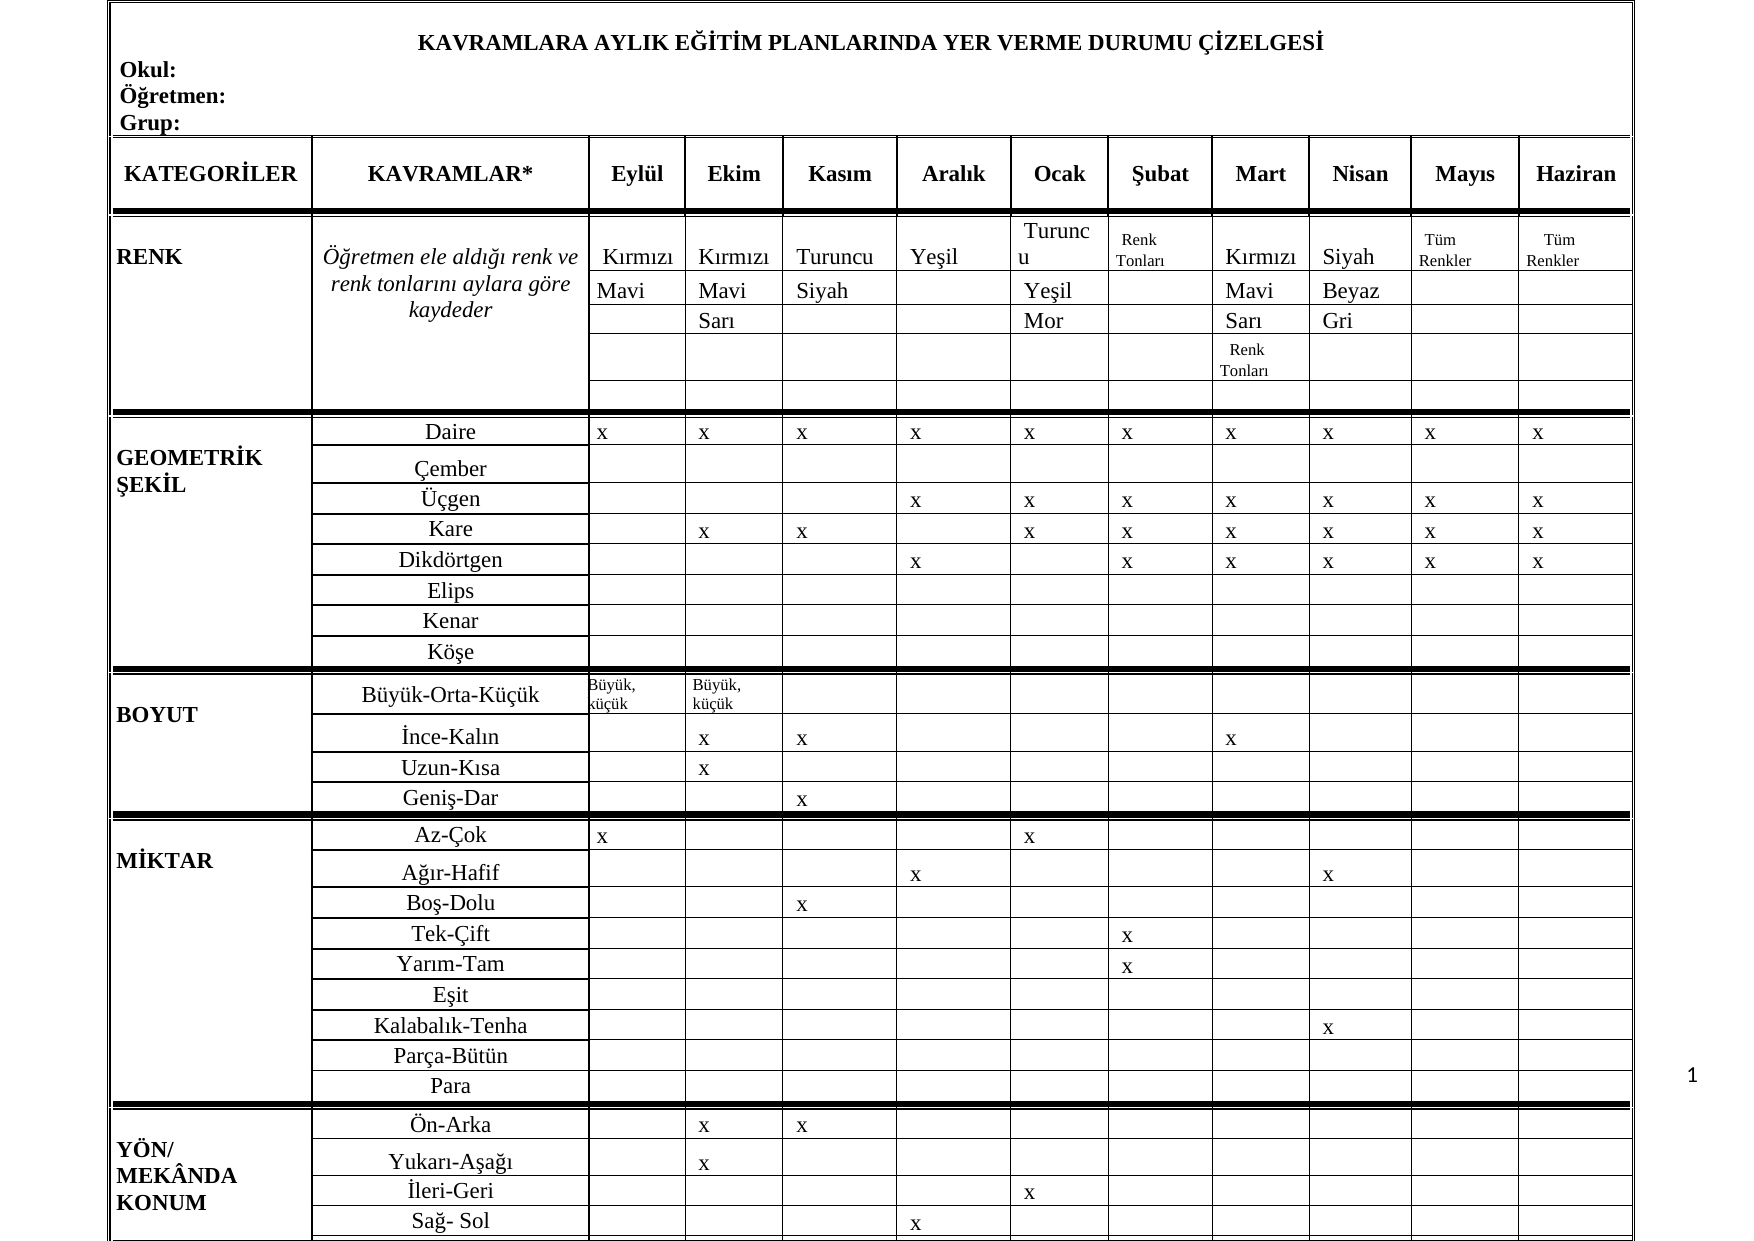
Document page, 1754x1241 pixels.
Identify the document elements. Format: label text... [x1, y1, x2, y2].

table_cell [897, 714, 1010, 751]
table_cell [1109, 1040, 1212, 1070]
table_cell Tek-Çift [313, 919, 588, 947]
table_cell [1011, 381, 1108, 409]
table_cell [1412, 979, 1518, 1009]
table_cell [897, 1139, 1010, 1175]
table_cell x [1310, 544, 1411, 574]
table_cell [1412, 949, 1518, 978]
table_cell [590, 1010, 685, 1039]
table_cell [1213, 1010, 1309, 1039]
table_cell [686, 1010, 782, 1039]
table_cell [897, 1040, 1010, 1070]
table_cell x [1109, 418, 1212, 444]
table_cell [590, 544, 685, 574]
table_cell MİKTAR [109, 811, 311, 1101]
table_cell [1310, 887, 1411, 917]
table_cell [1011, 334, 1108, 379]
table_cell x [1213, 483, 1309, 512]
table_cell [1213, 605, 1309, 635]
table_cell [1109, 605, 1212, 635]
table_cell [1213, 1139, 1309, 1175]
table_cell [897, 575, 1010, 604]
table_cell Elips [313, 576, 588, 604]
table_cell [1109, 1176, 1212, 1204]
table_cell [1310, 979, 1411, 1009]
table_cell [1412, 445, 1518, 482]
table_cell x [783, 418, 896, 444]
table_cell [1213, 1176, 1309, 1204]
table_cell [1109, 782, 1212, 811]
table_cell [897, 675, 1010, 713]
table_cell Çember [313, 446, 588, 482]
table_cell RENK [109, 208, 311, 409]
table_cell Ocak [1012, 138, 1107, 208]
table_cell [1213, 821, 1309, 849]
table_cell [783, 445, 896, 482]
table_cell Parça-Bütün [313, 1041, 588, 1070]
table_cell [1412, 918, 1518, 947]
table_cell Turuncu [783, 217, 896, 270]
table_cell [1412, 1206, 1518, 1235]
table_cell x [1109, 483, 1212, 512]
table_cell [1412, 850, 1518, 886]
table_cell [1011, 752, 1108, 781]
table_cell [590, 979, 685, 1009]
table_cell [897, 1176, 1010, 1204]
table_cell [1310, 714, 1411, 751]
table_cell [1519, 949, 1632, 978]
table_cell [590, 445, 685, 482]
table_cell [1310, 1040, 1411, 1070]
table_cell [783, 1071, 896, 1101]
table_cell [1519, 1010, 1632, 1039]
table_cell [1310, 1110, 1411, 1138]
table_cell YÖN/ MEKÂNDA KONUM [109, 1101, 311, 1240]
table_cell [686, 1236, 782, 1240]
table_cell [1310, 752, 1411, 781]
table_cell [1310, 1139, 1411, 1175]
table_cell x [1412, 483, 1518, 512]
table_cell [1412, 782, 1518, 811]
table_cell [783, 636, 896, 666]
table_cell Tüm Renkler [1412, 217, 1518, 270]
table_cell x [1011, 1176, 1108, 1204]
table_cell [897, 949, 1010, 978]
table_cell [783, 1206, 896, 1235]
table_cell [1011, 636, 1108, 666]
table_cell x [1519, 544, 1632, 574]
table_cell [897, 636, 1010, 666]
table_cell [1519, 271, 1632, 304]
table_cell [897, 514, 1010, 543]
table_cell [1519, 782, 1632, 811]
table_cell [897, 782, 1010, 811]
table_cell Kasım [784, 138, 896, 208]
table_cell [1412, 1236, 1518, 1240]
table_cell [1310, 1236, 1411, 1240]
table_cell x [1213, 514, 1309, 543]
table_cell [1310, 782, 1411, 811]
table_cell Ağır-Hafif [313, 851, 588, 886]
table_cell Ekim [686, 138, 782, 208]
table_cell [1412, 675, 1518, 713]
table_cell KATEGORİLER [109, 135, 311, 208]
table_cell Turuncu [1011, 217, 1108, 270]
table_cell [1310, 1206, 1411, 1235]
table_cell [1519, 979, 1632, 1009]
table_cell x [1011, 483, 1108, 512]
table_cell [1310, 1071, 1411, 1101]
table_cell [783, 544, 896, 574]
table_cell [590, 1071, 685, 1101]
table_cell x [1519, 514, 1632, 543]
table_cell x [1310, 1010, 1411, 1039]
table_cell [1519, 918, 1632, 947]
table_cell Renk Tonları [1213, 334, 1309, 379]
table_cell [783, 1139, 896, 1175]
table_cell Uzun-Kısa [313, 753, 588, 781]
table_cell [1109, 821, 1212, 849]
table_cell x [1011, 821, 1108, 849]
table_cell [1412, 1176, 1518, 1204]
table_cell x [783, 1110, 896, 1138]
table_cell x [897, 544, 1010, 574]
table_cell [1412, 334, 1518, 379]
table_cell x [1310, 483, 1411, 512]
table_cell [897, 1236, 1010, 1240]
table_cell [1109, 334, 1212, 379]
table_cell [1011, 1206, 1108, 1235]
table_cell Mayıs [1412, 138, 1518, 208]
table_cell Kırmızı [590, 217, 685, 270]
table_cell x [783, 514, 896, 543]
table_cell [1412, 575, 1518, 604]
table_cell Mavi [1213, 271, 1309, 304]
table_cell [1109, 979, 1212, 1009]
table_cell [1109, 850, 1212, 886]
table_cell [1519, 811, 1633, 849]
table_cell İnce-Kalın [313, 715, 588, 751]
table_cell [1310, 949, 1411, 978]
table_cell [1011, 544, 1108, 574]
table_cell [1109, 271, 1212, 304]
table_cell [1011, 1236, 1108, 1240]
table_cell [1412, 381, 1518, 409]
table_cell [1412, 1040, 1518, 1070]
table_cell [1213, 445, 1309, 482]
table_cell [1310, 1176, 1411, 1204]
table_cell [1519, 305, 1632, 333]
table_cell [1213, 887, 1309, 917]
table_cell [590, 1206, 685, 1235]
table_cell [1412, 636, 1518, 666]
table_cell [1412, 714, 1518, 751]
table_cell [1412, 1010, 1518, 1039]
table_cell [1213, 1110, 1309, 1138]
table_cell x [1519, 483, 1632, 512]
table_cell [783, 850, 896, 886]
table_cell [1310, 381, 1411, 409]
table_cell Geniş-Dar [313, 783, 588, 811]
table_cell [1310, 575, 1411, 604]
table_cell [1519, 666, 1633, 713]
table_cell [590, 918, 685, 947]
table_cell [1109, 1206, 1212, 1235]
table_cell [1519, 1101, 1633, 1138]
table_cell x [686, 1110, 782, 1138]
table_cell x [1213, 418, 1309, 444]
table_cell [1213, 1071, 1309, 1101]
table_cell Büyük, küçük [590, 675, 685, 713]
table_cell [1011, 1110, 1108, 1138]
table_cell x [590, 418, 685, 444]
table_cell [1109, 1071, 1212, 1101]
table_cell [1213, 1040, 1309, 1070]
table_cell [1213, 850, 1309, 886]
table_cell [897, 887, 1010, 917]
table_cell [1213, 918, 1309, 947]
table_cell [686, 1071, 782, 1101]
table_cell Eylül [590, 138, 684, 208]
table_cell [1519, 445, 1632, 482]
table_cell [1109, 1010, 1212, 1039]
table_cell [686, 605, 782, 635]
table_cell [783, 1236, 896, 1240]
table_cell Haziran [1520, 135, 1633, 208]
table_cell [590, 334, 685, 379]
table_cell [1412, 305, 1518, 333]
table_cell x [686, 714, 782, 751]
table_cell [1519, 1176, 1632, 1204]
table_cell [783, 305, 896, 333]
table_cell [590, 636, 685, 666]
table_cell [1011, 782, 1108, 811]
table_cell [1412, 1139, 1518, 1175]
table_cell [686, 850, 782, 886]
table_cell [783, 918, 896, 947]
table_cell Siyah [783, 271, 896, 304]
table_cell Boş-Dolu [313, 888, 588, 917]
table_cell [1519, 1071, 1632, 1101]
table_cell [686, 918, 782, 947]
table_cell [590, 381, 685, 409]
table_cell [1109, 575, 1212, 604]
table_cell [1011, 575, 1108, 604]
table_cell [1011, 675, 1108, 713]
table_cell [1519, 850, 1632, 886]
table_cell [897, 445, 1010, 482]
table_cell Mor [1011, 305, 1108, 333]
table_cell [590, 850, 685, 886]
table_cell [1310, 334, 1411, 379]
table_cell [1213, 979, 1309, 1009]
table_cell [1011, 714, 1108, 751]
table_cell [1519, 1139, 1632, 1175]
table_cell [1109, 1110, 1212, 1138]
table_cell Kırmızı [686, 217, 782, 270]
table_cell [1011, 949, 1108, 978]
table_cell BOYUT [109, 666, 311, 811]
table_cell [1519, 752, 1632, 781]
table_cell İleri-Geri [313, 1176, 588, 1204]
table_cell [1109, 1236, 1212, 1240]
table_cell Öğretmen ele aldığı renk ve renk tonlarını aylara göre kaydeder [313, 217, 588, 409]
table_cell [1109, 445, 1212, 482]
table_cell x [1213, 714, 1309, 751]
table_cell Aralık [898, 138, 1010, 208]
table_cell [897, 752, 1010, 781]
table_cell [783, 1176, 896, 1204]
table_cell [783, 675, 896, 713]
table_cell [590, 605, 685, 635]
table_cell Kalabalık-Tenha [313, 1011, 588, 1039]
table_cell [783, 575, 896, 604]
table_cell [783, 752, 896, 781]
table_cell [1011, 1139, 1108, 1175]
table_cell Büyük-Orta-Küçük [313, 675, 588, 713]
table_cell [1213, 575, 1309, 604]
table_cell x [1412, 418, 1518, 444]
table_cell x [897, 483, 1010, 512]
table_cell [783, 483, 896, 512]
table_cell [1519, 1040, 1632, 1070]
table_cell [686, 1176, 782, 1204]
table_cell [686, 887, 782, 917]
table_cell [783, 1010, 896, 1039]
table_cell x [1109, 949, 1212, 978]
table_cell [590, 887, 685, 917]
table_cell [1310, 918, 1411, 947]
table_cell x [897, 418, 1010, 444]
table_cell [590, 1236, 685, 1240]
table_cell [1519, 334, 1632, 379]
table_cell Kenar [313, 606, 588, 635]
table_cell [1310, 675, 1411, 713]
table_cell Eşit [313, 980, 588, 1009]
table_cell [686, 979, 782, 1009]
table_cell [590, 514, 685, 543]
table_cell [1519, 636, 1632, 666]
table_cell [897, 271, 1010, 304]
table_cell [897, 1010, 1010, 1039]
table_cell x [590, 821, 685, 849]
table_cell [686, 1040, 782, 1070]
table_cell Yeşil [1011, 271, 1108, 304]
table_cell [1011, 850, 1108, 886]
table_cell Ön-Arka [313, 1110, 588, 1138]
table_cell x [1310, 418, 1411, 444]
table_cell [1109, 714, 1212, 751]
table_cell [783, 821, 896, 849]
table_cell [590, 1110, 685, 1138]
table_cell [686, 381, 782, 409]
table_cell [1109, 305, 1212, 333]
table_cell x [1213, 544, 1309, 574]
table_cell [1519, 714, 1632, 751]
table_cell [783, 381, 896, 409]
table_cell x [686, 514, 782, 543]
table_cell [1213, 752, 1309, 781]
table_cell x [1519, 409, 1633, 444]
table_cell Yeşil [897, 217, 1010, 270]
table_cell [1213, 636, 1309, 666]
table_cell Sarı [686, 305, 782, 333]
table_cell [783, 979, 896, 1009]
table_cell [590, 714, 685, 751]
table_cell [686, 483, 782, 512]
table_cell [1310, 445, 1411, 482]
table_cell [1412, 1110, 1518, 1138]
table_cell Mavi [590, 271, 685, 304]
table_cell Şubat [1109, 138, 1211, 208]
table_cell [590, 782, 685, 811]
table_cell Renk Tonları [1109, 217, 1212, 270]
table_cell x [1109, 514, 1212, 543]
table_cell [1011, 979, 1108, 1009]
table_cell Az-Çok [313, 821, 588, 849]
table_cell Beyaz [1310, 271, 1411, 304]
table_cell [1412, 1071, 1518, 1101]
table_cell x [783, 714, 896, 751]
table_cell [897, 821, 1010, 849]
table_cell [783, 1040, 896, 1070]
table_cell [1412, 752, 1518, 781]
table_cell [1412, 821, 1518, 849]
table_cell [1011, 918, 1108, 947]
table_cell [686, 575, 782, 604]
table_cell x [686, 418, 782, 444]
table_cell [1109, 675, 1212, 713]
table_cell [590, 949, 685, 978]
table_cell [1109, 1139, 1212, 1175]
table_cell [1011, 1071, 1108, 1101]
table_cell [1213, 675, 1309, 713]
table_cell [1412, 271, 1518, 304]
table_cell [686, 636, 782, 666]
table_cell KAVRAMLAR* [313, 138, 588, 208]
table_cell [783, 334, 896, 379]
table_cell Siyah [1310, 217, 1411, 270]
table_cell Nisan [1310, 138, 1410, 208]
table_cell x [783, 782, 896, 811]
table_cell [1213, 1236, 1309, 1240]
table_cell Daire [313, 418, 588, 444]
table_cell [686, 782, 782, 811]
table_cell Para [313, 1071, 588, 1101]
table_cell [590, 305, 685, 333]
table_cell [1519, 1206, 1632, 1235]
table_header KAVRAMLARA AYLIK EĞİTİM PLANLARINDA YER VERME DURUMU ÇİZELGESİ [111, 3, 1632, 135]
table_cell x [1310, 514, 1411, 543]
table_cell Yukarı-Aşağı [313, 1139, 588, 1175]
table_cell x [1109, 918, 1212, 947]
table_cell [1412, 605, 1518, 635]
table_cell x [1412, 514, 1518, 543]
table_cell x [686, 1139, 782, 1175]
table_cell [897, 381, 1010, 409]
table_cell [686, 334, 782, 379]
table_cell Dikdörtgen [313, 545, 588, 574]
table_cell [686, 1206, 782, 1235]
table_cell x [897, 850, 1010, 886]
table_cell x [783, 887, 896, 917]
table_cell [1109, 381, 1212, 409]
table_cell [1011, 445, 1108, 482]
table_cell [1011, 887, 1108, 917]
table_cell [897, 305, 1010, 333]
table_cell [1412, 887, 1518, 917]
table_cell Kare [313, 515, 588, 543]
table_cell [897, 918, 1010, 947]
table_cell GEOMETRİK ŞEKİL [109, 409, 311, 666]
table_cell [1213, 782, 1309, 811]
table_cell x [686, 752, 782, 781]
table_cell Yarım-Tam [313, 950, 588, 978]
table_cell Gri [1310, 305, 1411, 333]
table_cell x [1310, 850, 1411, 886]
table_cell Sarı [1213, 305, 1309, 333]
table_cell [1213, 381, 1309, 409]
table_cell [1519, 887, 1632, 917]
table_cell [1109, 752, 1212, 781]
table_cell [1310, 821, 1411, 849]
table_cell Mart [1213, 138, 1308, 208]
table_cell x [1011, 514, 1108, 543]
table_cell [1109, 636, 1212, 666]
table_cell x [1011, 418, 1108, 444]
table_cell [686, 544, 782, 574]
table_cell [897, 605, 1010, 635]
table_cell [897, 334, 1010, 379]
table_cell [590, 483, 685, 512]
table_cell [1011, 1010, 1108, 1039]
table_cell [1213, 1206, 1309, 1235]
table_cell [1519, 575, 1632, 604]
table_cell [590, 1040, 685, 1070]
table_cell [1213, 949, 1309, 978]
table_cell x [897, 1206, 1010, 1235]
table_cell Kırmızı [1213, 217, 1309, 270]
table_cell [783, 949, 896, 978]
table_cell Büyük, küçük [686, 675, 782, 713]
table_cell Üçgen [313, 484, 588, 512]
table_cell [686, 949, 782, 978]
table_cell [1310, 636, 1411, 666]
table_cell [590, 1176, 685, 1204]
table_cell Mavi [686, 271, 782, 304]
table_cell [1310, 605, 1411, 635]
table_cell [897, 1110, 1010, 1138]
table_cell [1109, 887, 1212, 917]
table_cell [686, 821, 782, 849]
table_cell [1011, 605, 1108, 635]
table_cell Köşe [313, 637, 588, 666]
table_cell x [1109, 544, 1212, 574]
table_cell Tüm Renkler [1519, 208, 1633, 270]
table_cell x [1412, 544, 1518, 574]
table_cell [1519, 381, 1632, 409]
table_cell [897, 1071, 1010, 1101]
table_cell [897, 979, 1010, 1009]
table_cell Sağ- Sol [313, 1206, 588, 1235]
table_cell [590, 752, 685, 781]
table_cell [783, 605, 896, 635]
table_cell [686, 445, 782, 482]
table_cell [590, 575, 685, 604]
table_cell [1519, 605, 1632, 635]
table_cell [590, 1139, 685, 1175]
table_cell [1011, 1040, 1108, 1070]
